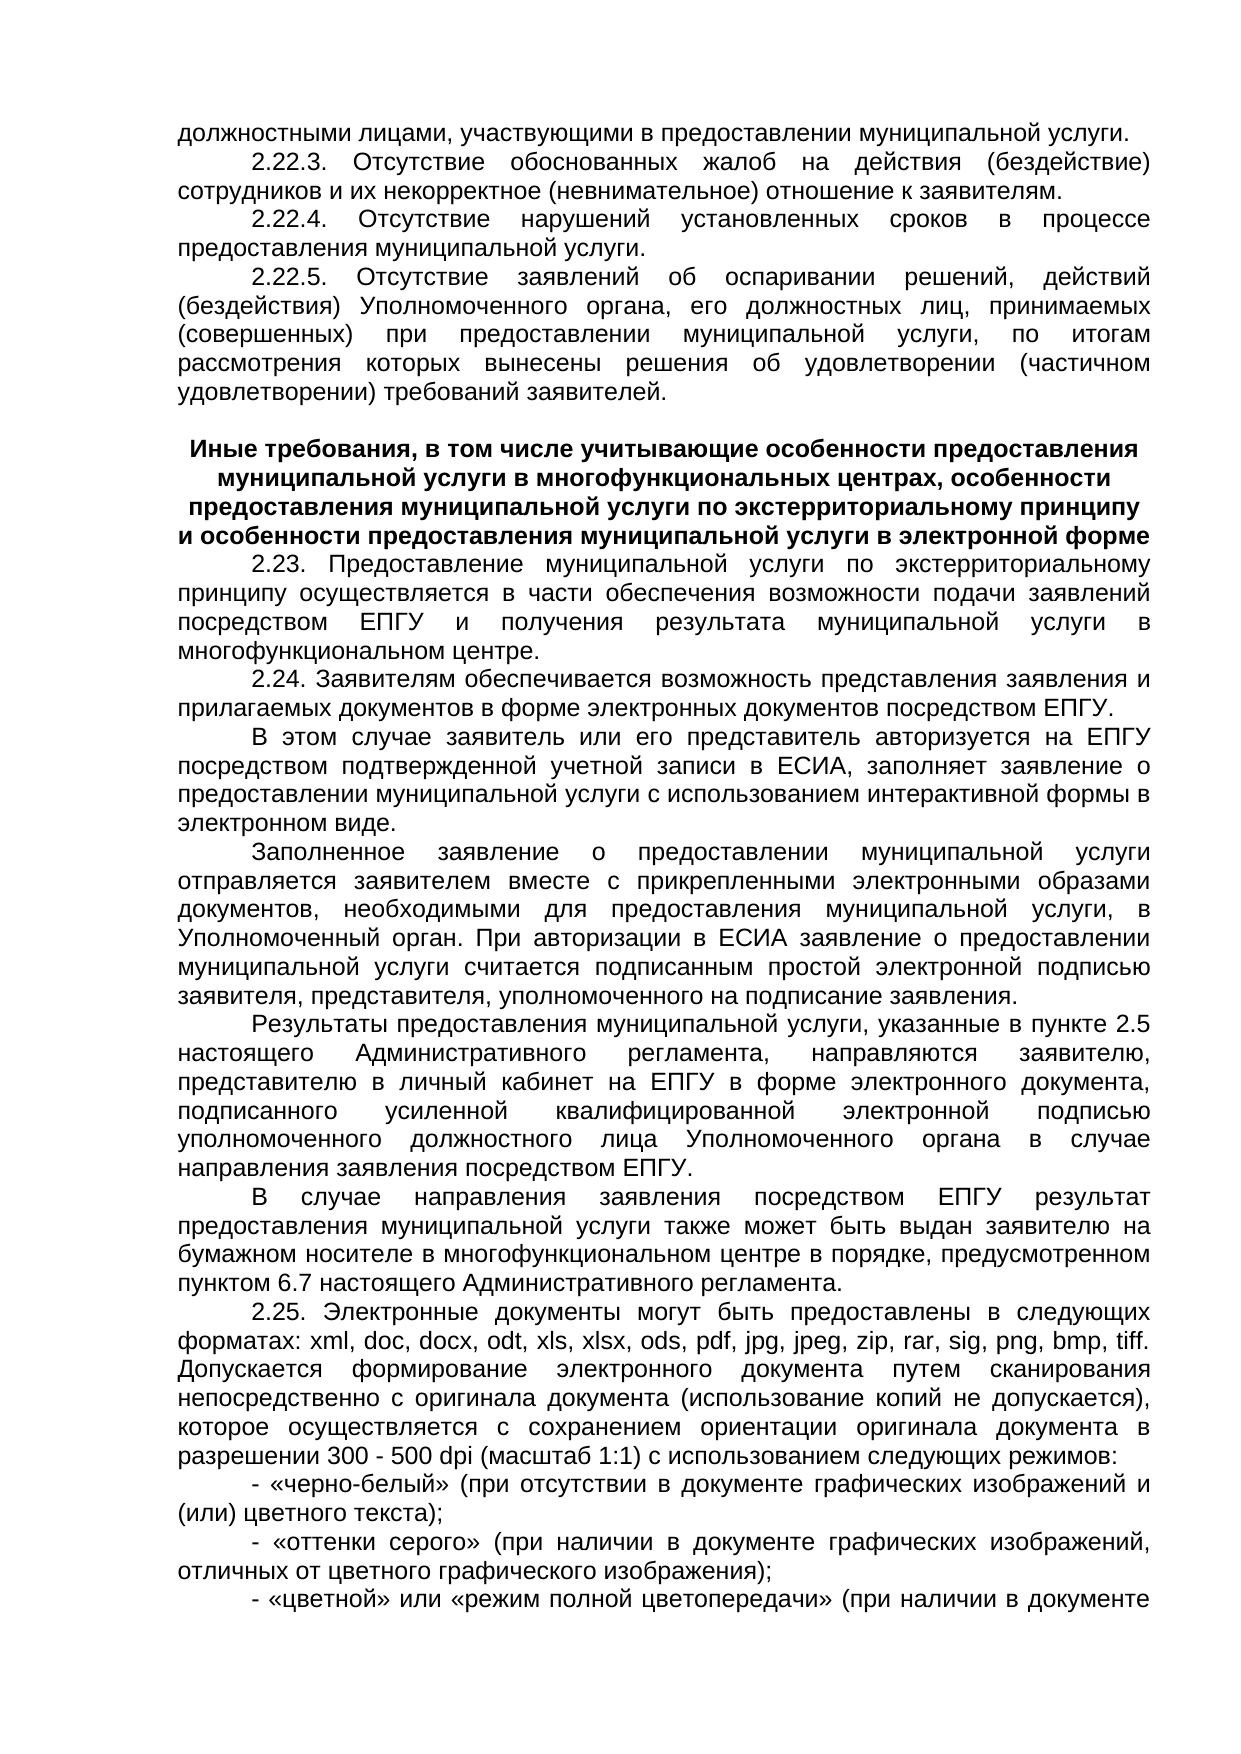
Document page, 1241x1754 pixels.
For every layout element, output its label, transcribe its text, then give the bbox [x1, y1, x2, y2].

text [177, 118, 1152, 147]
text - «оттенки серого» (при наличии в документе графических изображений, отличных от цветного графического изображения); [177, 1527, 1152, 1584]
text Заполненное заявление о предоставлении муниципальной услуги отправляется заявителем вместе с прикрепленными электронными образами документов, необходимыми для предоставления муниципальной услуги, в Уполномоченный орган. При авторизации в ЕСИА заявление о предоставлении муниципальной услуги считается подписанным простой электронной подписью заявителя, представителя, уполномоченного на подписание заявления. [177, 837, 1152, 1009]
text 2.23. Предоставление муниципальной услуги по экстерриториальному принципу осуществляется в части обеспечения возможности подачи заявлений посредством ЕПГУ и получения результата муниципальной услуги в многофункциональном центре. [177, 549, 1152, 664]
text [177, 1584, 1152, 1613]
text В этом случае заявитель или его представитель авторизуется на ЕПГУ посредством подтвержденной учетной записи в ЕСИА, заполняет заявление о предоставлении муниципальной услуги с использованием интерактивной формы в электронном виде. [177, 722, 1152, 837]
text 2.22.5. Отсутствие заявлений об оспаривании решений, действий (бездействия) Уполномоченного органа, его должностных лиц, принимаемых (совершенных) при предоставлении муниципальной услуги, по итогам рассмотрения которых вынесены решения об удовлетворении (частичном удовлетворении) требований заявителей. [177, 262, 1152, 406]
text 2.25. Электронные документы могут быть предоставлены в следующих форматах: xml, doc, docx, odt, xls, xlsx, ods, pdf, jpg, jpeg, zip, rar, sig, png, bmp, tiff. Допускается формирование электронного документа путем сканирования непосредственно с оригинала документа (использование копий не допускается), которое осуществляется с сохранением ориентации оригинала документа в разрешении 300 - 500 dpi (масштаб 1:1) с использованием следующих режимов: [177, 1297, 1152, 1469]
text 2.24. Заявителям обеспечивается возможность представления заявления и прилагаемых документов в форме электронных документов посредством ЕПГУ. [177, 664, 1152, 722]
text - «черно-белый» (при отсутствии в документе графических изображений и (или) цветного текста); [177, 1469, 1152, 1527]
text Результаты предоставления муниципальной услуги, указанные в пункте 2.5 настоящего Административного регламента, направляются заявителю, представителю в личный кабинет на ЕПГУ в форме электронного документа, подписанного усиленной квалифицированной электронной подписью уполномоченного должностного лица Уполномоченного органа в случае направления заявления посредством ЕПГУ. [177, 1009, 1152, 1182]
text 2.22.3. Отсутствие обоснованных жалоб на действия (бездействие) сотрудников и их некорректное (невнимательное) отношение к заявителям. [177, 147, 1152, 204]
text Иные требования, в том числе учитывающие особенности предоставления муниципальной услуги в многофункциональных центрах, особенности предоставления муниципальной услуги по экстерриториальному принципу и особенности предоставления муниципальной услуги в электронной форме [177, 434, 1152, 549]
text В случае направления заявления посредством ЕПГУ результат предоставления муниципальной услуги также может быть выдан заявителю на бумажном носителе в многофункциональном центре в порядке, предусмотренном пунктом 6.7 настоящего Административного регламента. [177, 1182, 1152, 1297]
text 2.22.4. Отсутствие нарушений установленных сроков в процессе предоставления муниципальной услуги. [177, 204, 1152, 262]
